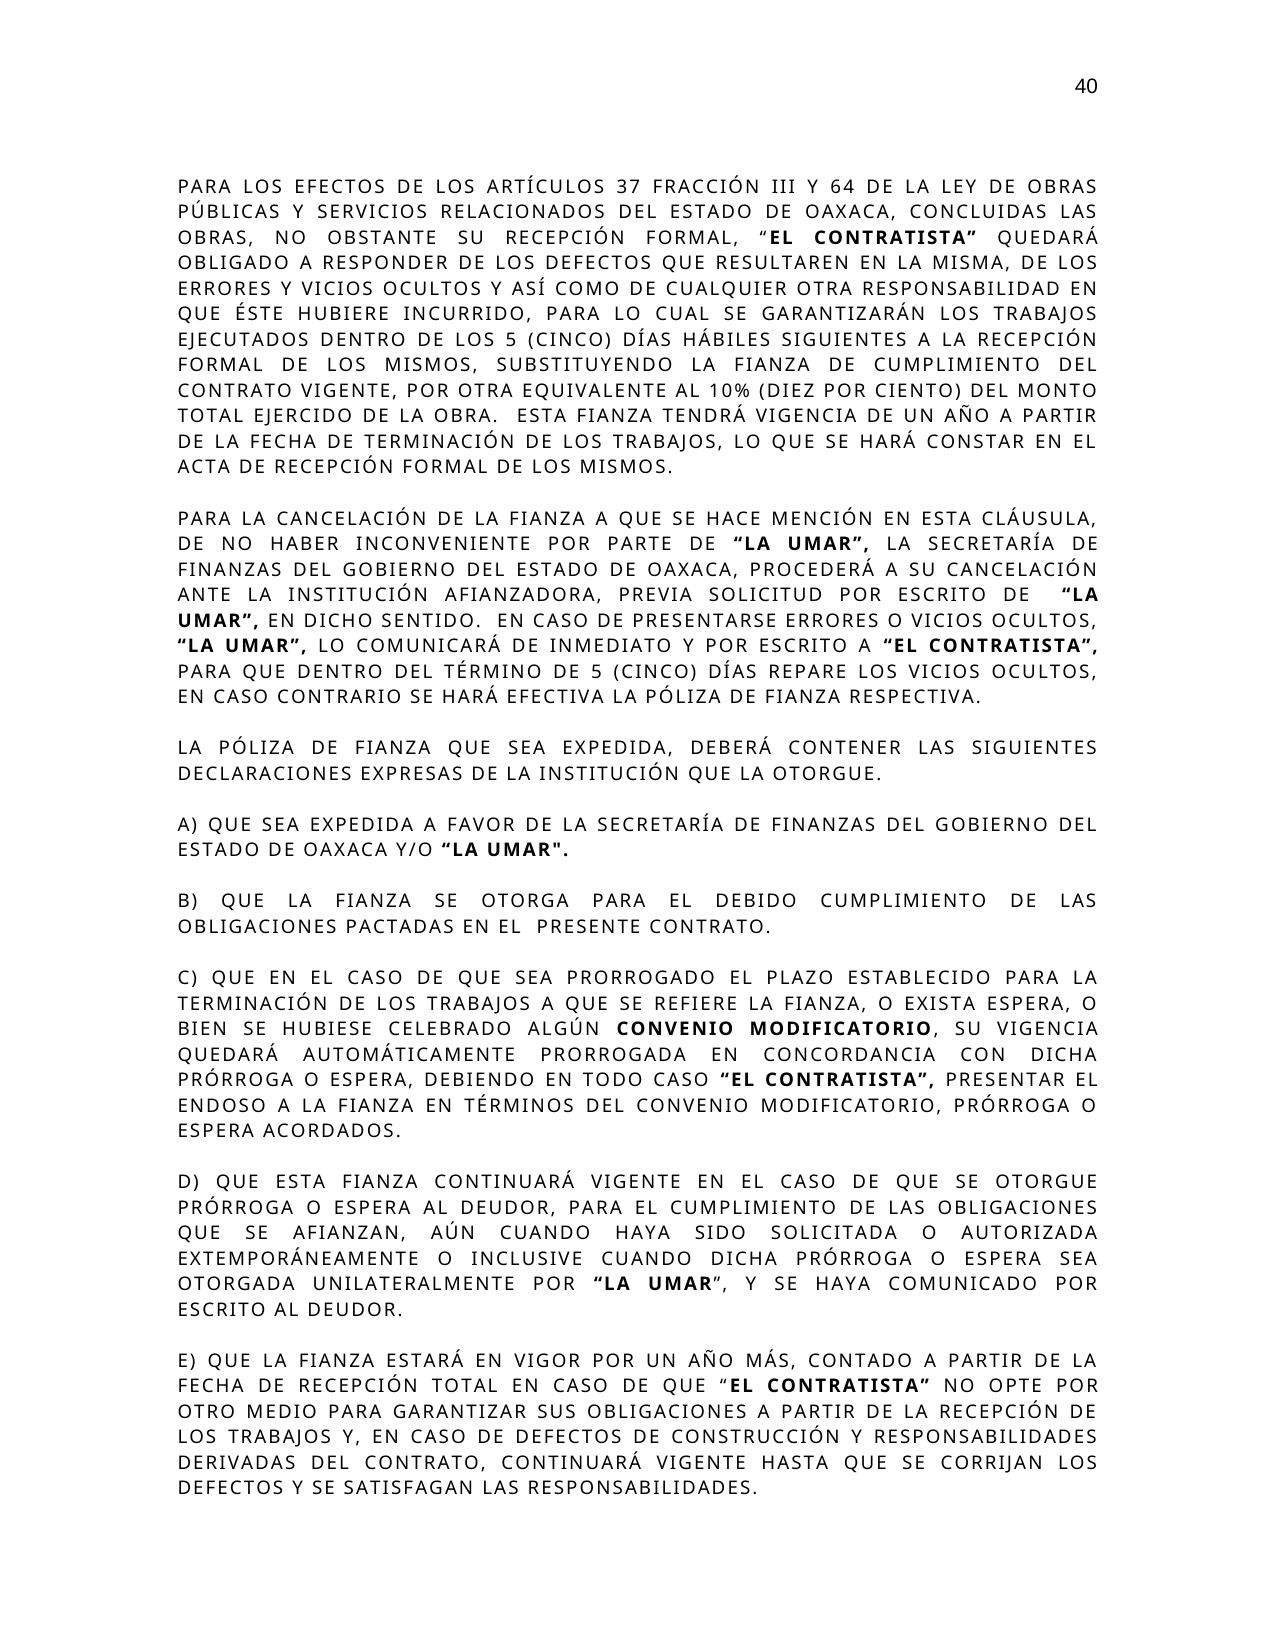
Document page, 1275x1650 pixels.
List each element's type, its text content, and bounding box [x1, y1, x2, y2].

text A) Que sea expedida a favor de la SecretarÍa de Finanzas del Gobierno del Estado de oaxaca y/o “LA UMAR". [177, 811, 1098, 862]
text E) Que la fianza estará en vigor por un año más, contado a partir de la fecha de recepción total en caso de que “EL CONTRATISTA” no opte por otro medio para garantizar sus obligaciones a partir de la recepción de los trabajos y, en caso de defectos de construcción y responsabilidades derivadas del contrato, continuará vigente hasta que se corrijan los defectos y se satisfagan las responsabilidades. [177, 1347, 1098, 1500]
text D) Que esta fianza continuará vigente en el caso de que se otorgue prórroga o espera al deudor, para el cumplimiento de las obligaciones que se afianzan, aún cuando haya sido solicitada o autorizada extemporáneamente o inclusive cuando dicha prórroga o espera sea otorgada unilateralmente por “LA UMAR”, y se haya comunicado por escrito al deudor. [177, 1168, 1098, 1322]
text Para los efectos DE LOS ArtículoS 37 FRACCIÓN iii Y 64 DE LA ley de obras públicas y servicios relacionados DEL ESTADO DE OAXACA, concluidas las obras, no obstante su recepción formal, “EL CONTRATISTA” quedará obligado a responder de los defectos que resultaren en la misma, de los errores y vicios ocultos y así como de cualquier otra responsabilidad en que Éste hubiere incurrido, para lo cual se garantizarán los trabajos ejecutados dentro de los 5 (cinco) días hábiles siguientes a la recepción formal de los mismos, substituyendo la fianza de cumplimiento del contrato vigente, por otra equivalente al 10% (diez por ciento) del monto total ejercido de la obra. Esta fianza tendrá vigencia de un año a partir de la fecha de terminación de los trabajos, lo que se hará constar en el acta de recepción formal de los mismos. [177, 173, 1098, 479]
text La póliza de fianza que sea expedida, deberá contener las siguientes declaraciones expresas de la Institución que la otorgue. [177, 734, 1098, 786]
text B) Que la Fianza se otorga para el debido cumplimiento de las obligaciones pactadas en el presente contrato. [177, 888, 1098, 939]
text Para la cancelación de la fianza a que se hace mención en esta Cláusula, de no haber inconveniente por parte de “la UMAR”, la Secretaría de Finanzas del Gobierno del Estado de oaxaca, procederÁ a su cancelación ante la Institución Afianzadora, previa solicitud por escrito de “la UMAR”, en dicho sentido. En caso de presentarse errores o vicios ocultos, “LA UMAR”, lo comunicará de inmediato y por escrito a “EL CONTRATISTA”, para que dentro del término de 5 (cinco) días repare los vicios ocultos, en caso contrario se harÁ efectiva la pÓliza de fianza respectiva. [177, 505, 1098, 709]
text C) Que en el caso de que sea prorrogado el plazo establecido para la terminación de los trabajos a que se refiere la fianza, o exista espera, o bien se hubiese celebrado algún CONVENIO MODIFICATORIO, su vigencia quedará automáticamente prorrogada en concordancia con dicha prórroga o espera, debiendo en todo caso “EL CONTRATISTA”, presentar el endoso a la fianza en términos del CONVENIO MODIFICATORIO, prórroga o espera acordados. [177, 964, 1098, 1143]
